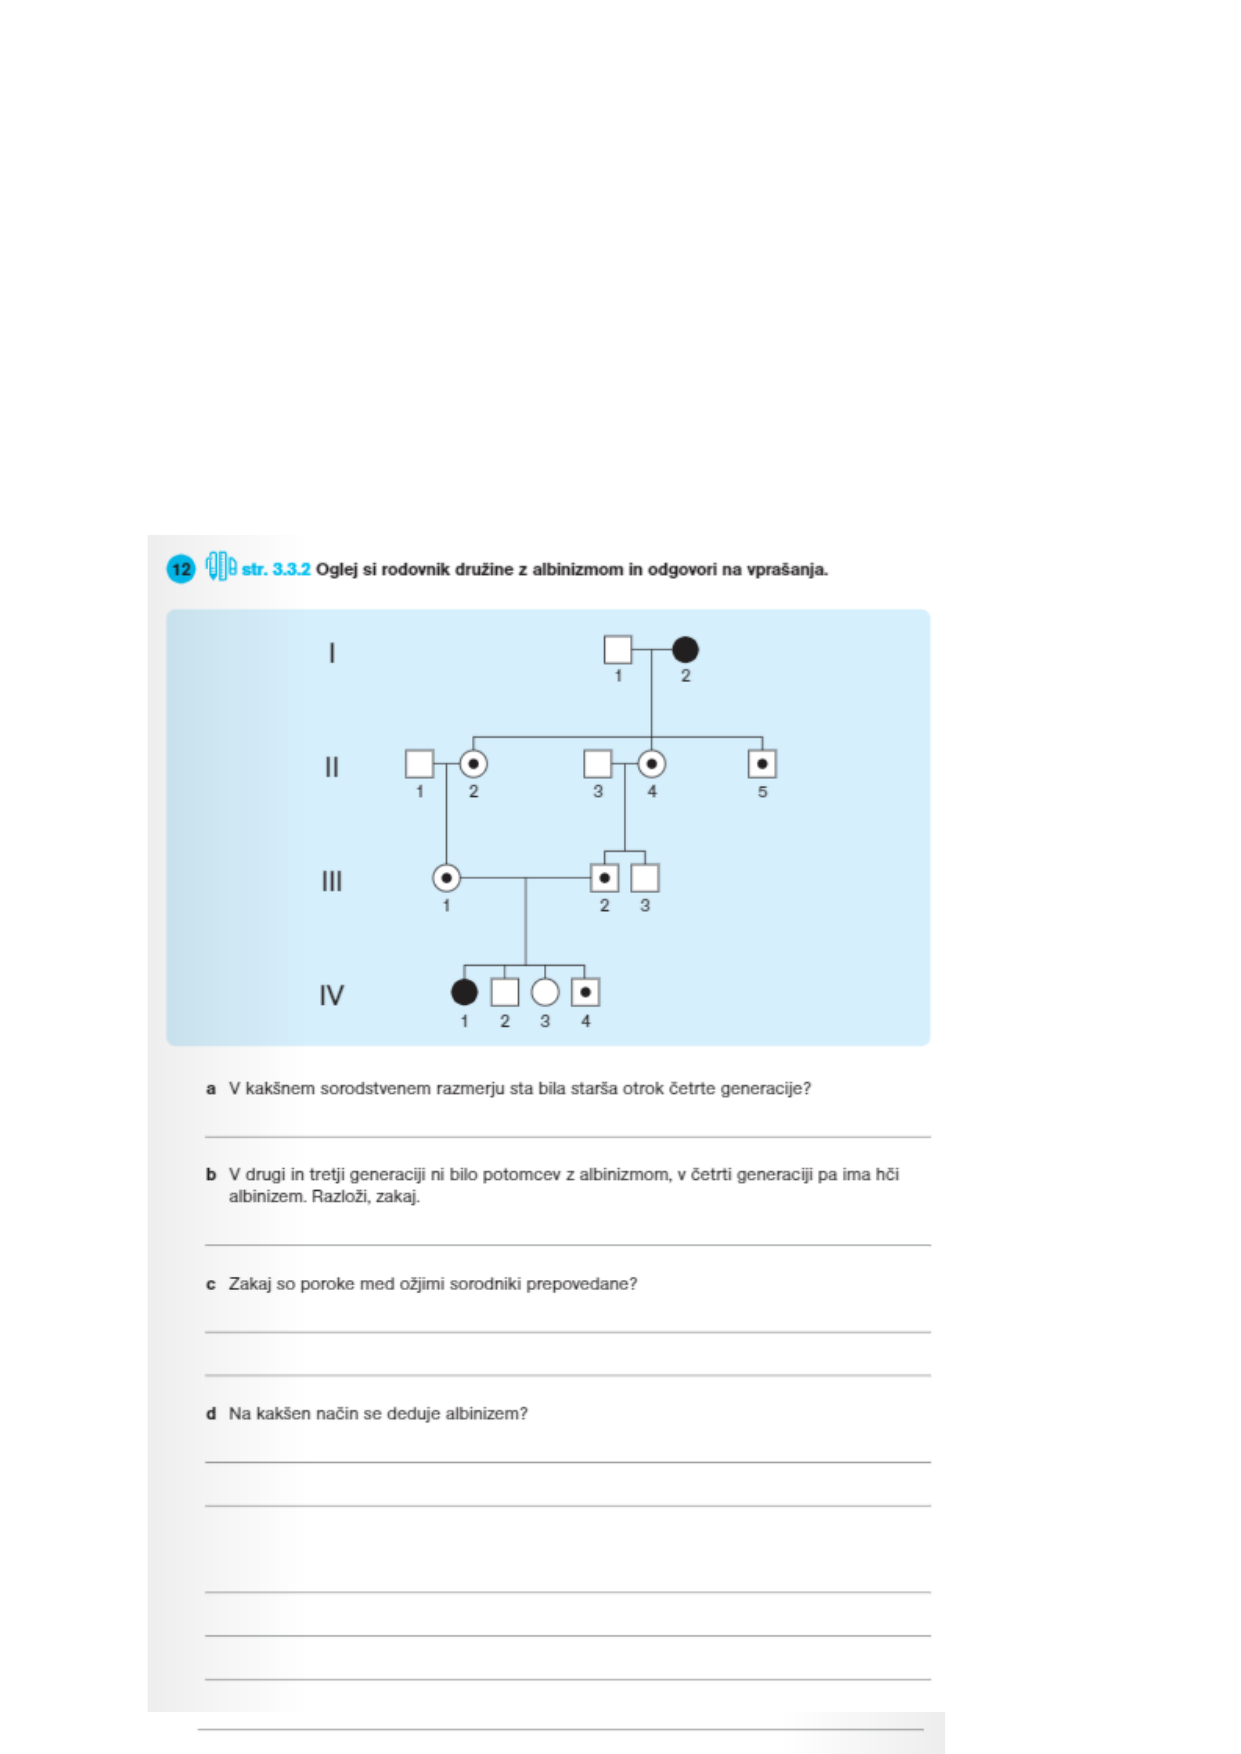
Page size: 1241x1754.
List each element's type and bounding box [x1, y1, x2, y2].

picture [146, 535, 950, 1754]
